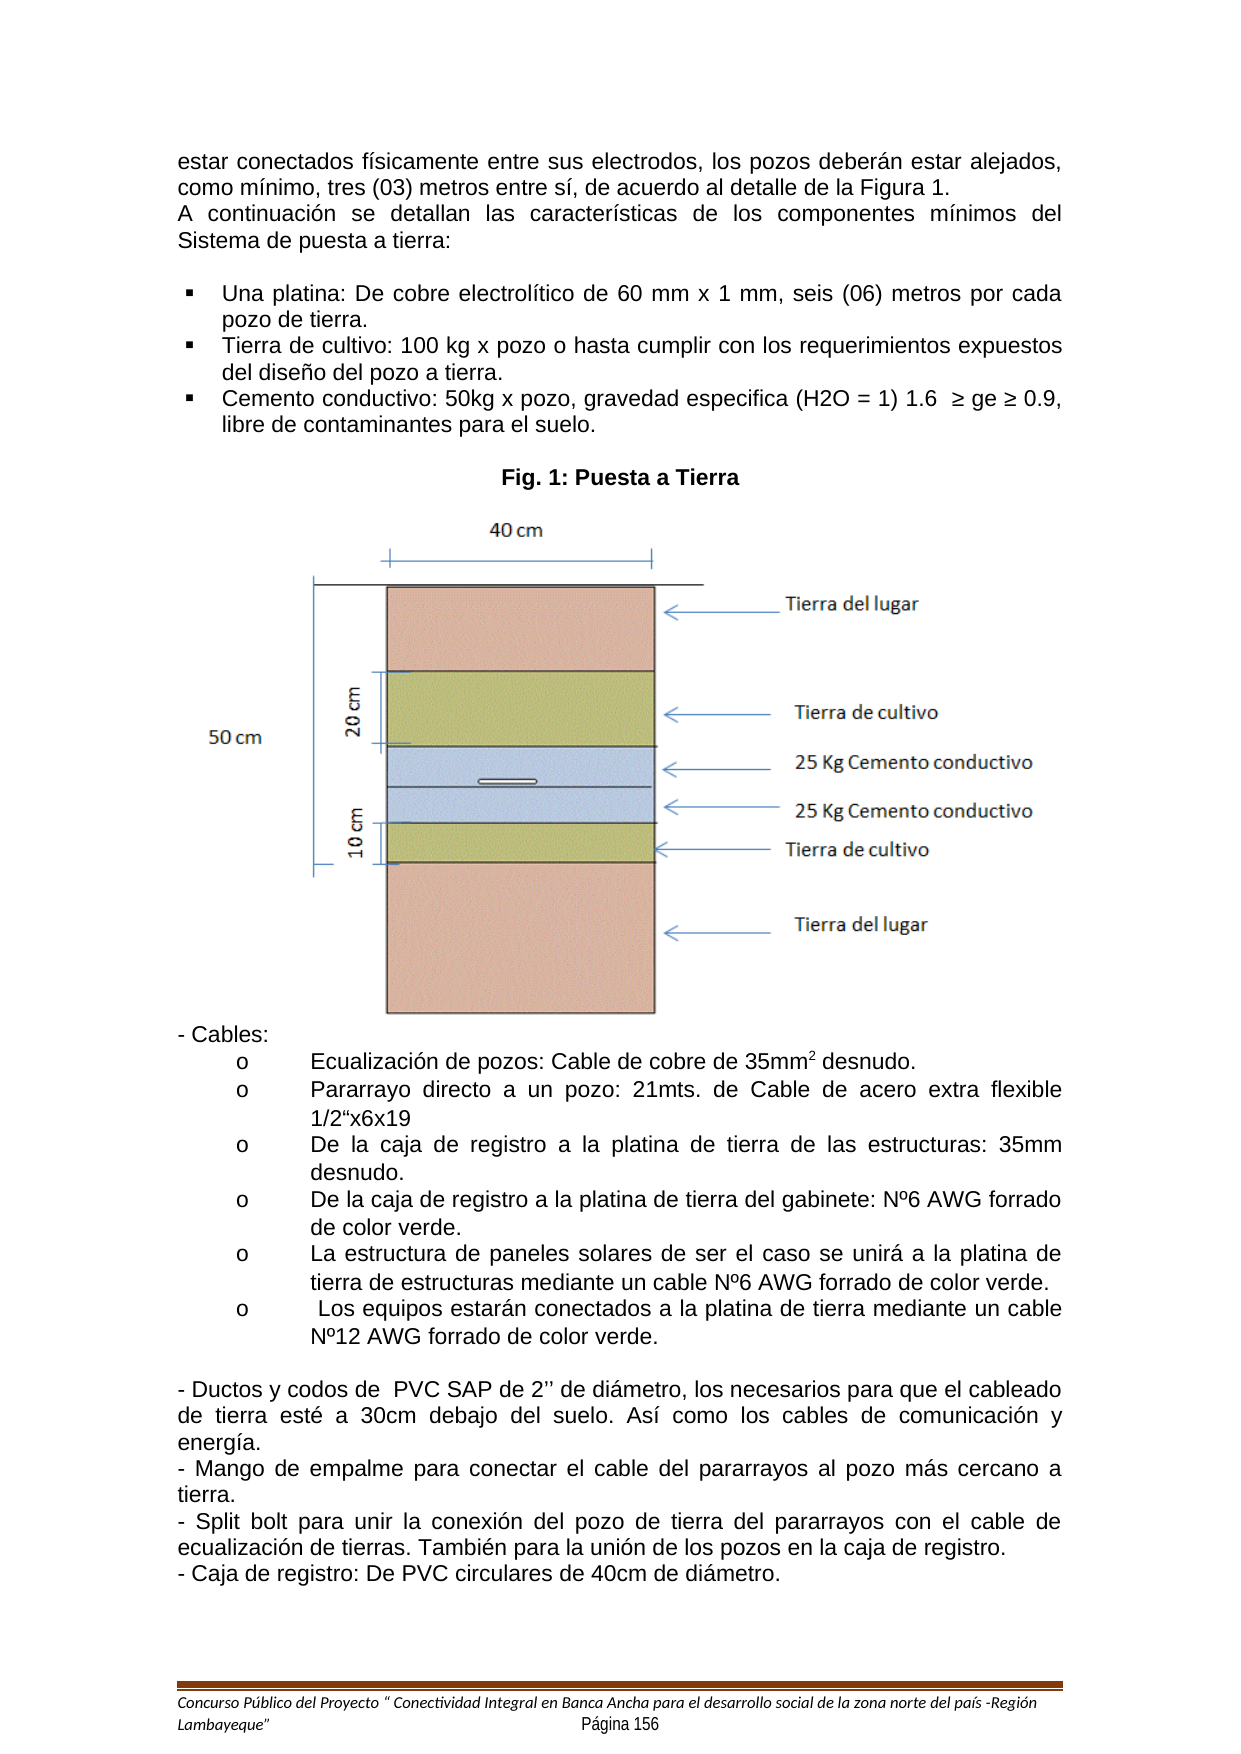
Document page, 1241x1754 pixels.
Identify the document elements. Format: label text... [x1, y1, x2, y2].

text A continuación se detallan las características de los componentes mínimos del Sistema de puesta a tierra: [177, 200, 1063, 253]
list La estructura de paneles solares de ser el caso se unirá a la platina de tierra de estructuras mediante un cable Nº6 AWG forrado de color verde. [235, 1240, 1063, 1295]
text - Caja de registro: De PVC circulares de 40cm de diámetro. [177, 1560, 1063, 1587]
list Ecualización de pozos: Cable de cobre de 35mm2 desnudo. [235, 1048, 1063, 1076]
text - Ductos y codos de PVC SAP de 2’’ de diámetro, los necesarios para que el cableado de tierra esté a 30cm debajo del suelo. Así como los cables de comunicación y energía. [177, 1376, 1063, 1455]
list Tierra de cultivo: 100 kg x pozo o hasta cumplir con los requerimientos expuestos del diseño del pozo a tierra. [184, 332, 1063, 385]
list De la caja de registro a la platina de tierra de las estructuras: 35mm desnudo. [235, 1131, 1063, 1186]
list Una platina: De cobre electrolítico de 60 mm x 1 mm, seis (06) metros por cada pozo de tierra. [184, 279, 1063, 332]
text - Mango de empalme para conectar el cable del pararrayos al pozo más cercano a tierra. [177, 1455, 1063, 1508]
text Fig. 1: Puesta a Tierra [177, 464, 1063, 490]
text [177, 148, 1063, 200]
list Cemento conductivo: 50kg x pozo, gravedad especifica (H2O = 1) 1.6 ≥ ge ≥ 0.9, libre de contaminantes para el suelo. [184, 385, 1063, 438]
list Pararrayo directo a un pozo: 21mts. de Cable de acero extra flexible 1/2“x6x19 [235, 1076, 1063, 1131]
list De la caja de registro a la platina de tierra del gabinete: Nº6 AWG forrado de color verde. [235, 1186, 1063, 1240]
list Los equipos estarán conectados a la platina de tierra mediante un cable Nº12 AWG forrado de color verde. [235, 1295, 1063, 1349]
text - Split bolt para unir la conexión del pozo de tierra del pararrayos con el cable de ecualización de tierras. También para la unión de los pozos en la caja de registro. [177, 1508, 1063, 1560]
text - Cables: [177, 1021, 1063, 1048]
picture [194, 516, 1046, 1022]
